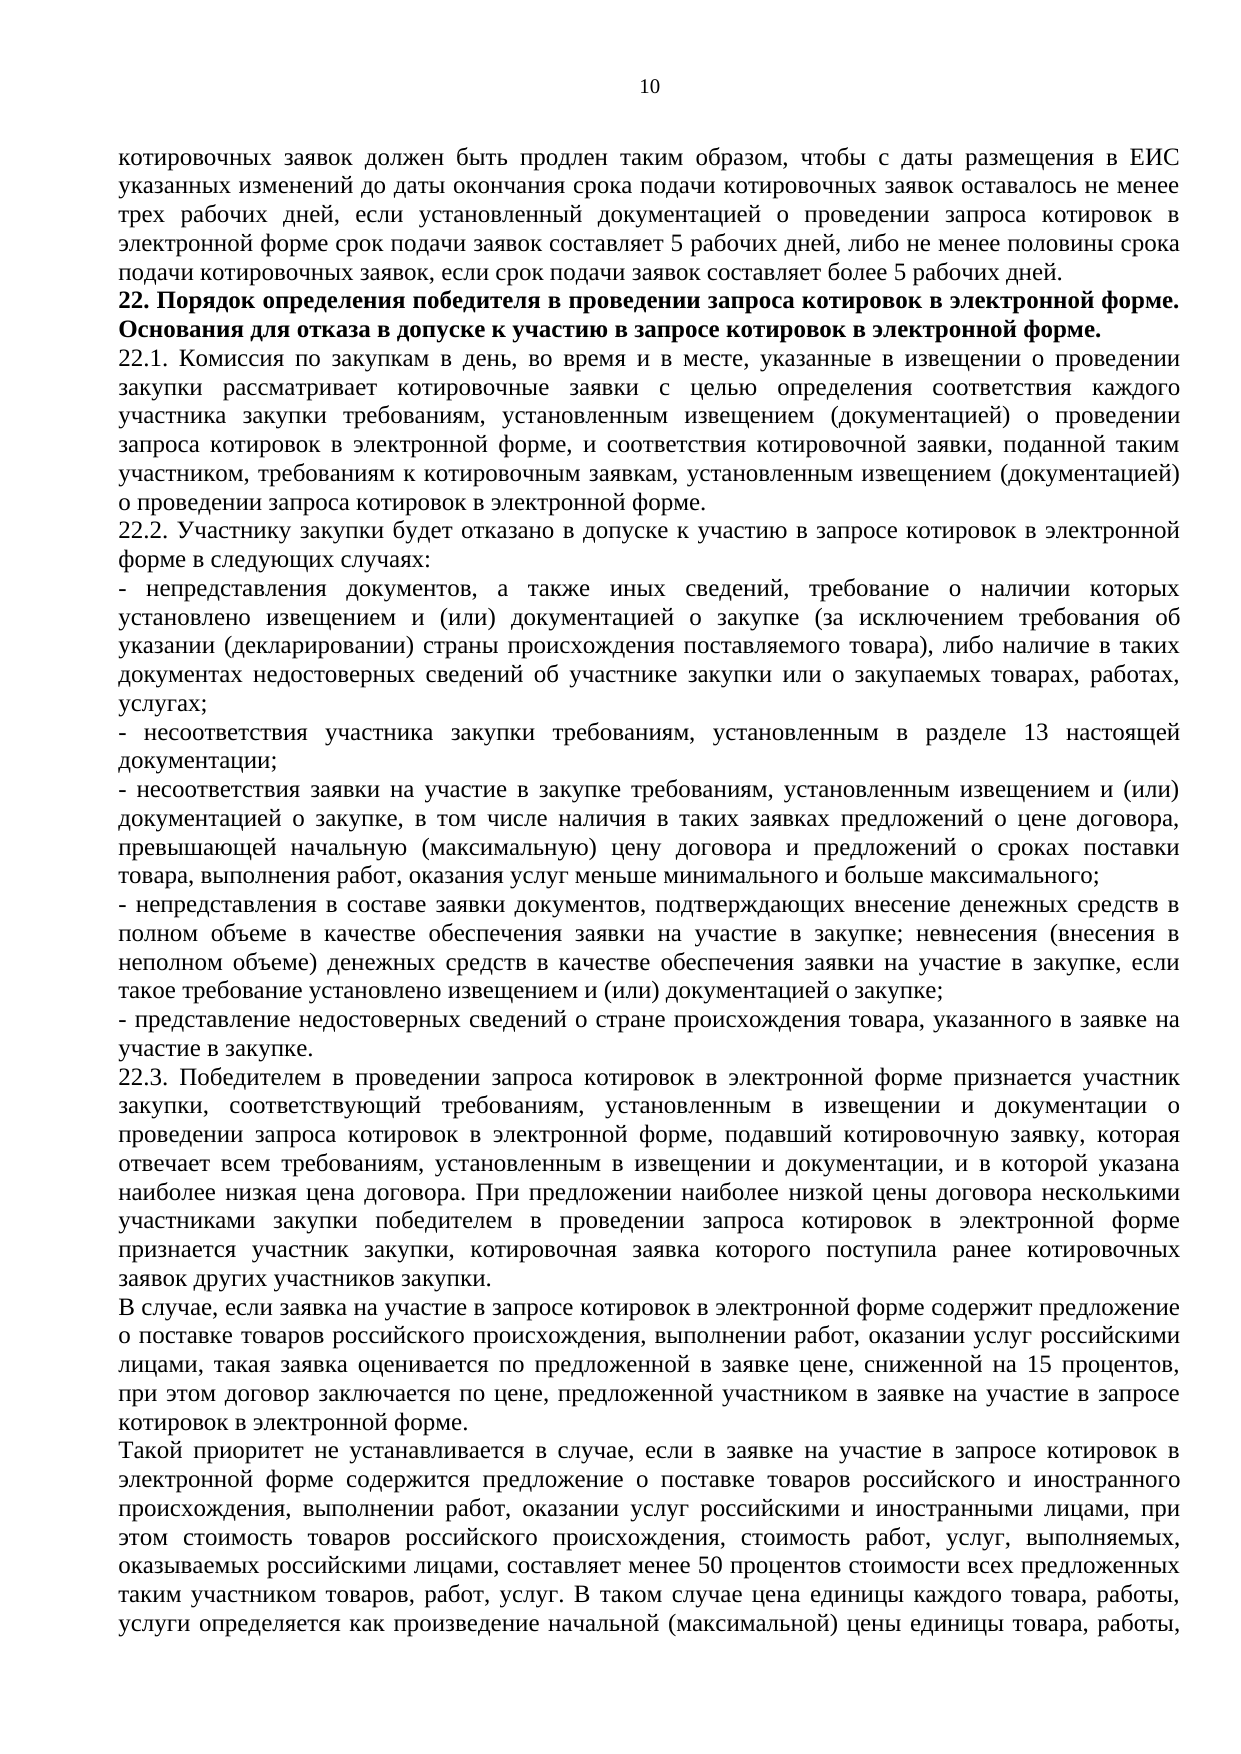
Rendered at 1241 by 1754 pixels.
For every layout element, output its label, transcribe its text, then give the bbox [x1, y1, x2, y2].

text - непредставления документов, а также иных сведений, требование о наличии которых установлено извещением и (или) документацией о закупке (за исключением требования об указании (декларировании) страны происхождения поставляемого товара), либо наличие в таких документах недостоверных сведений об участнике закупки или о закупаемых товарах, работах, услугах; [118, 573, 1181, 717]
text 22. Порядок определения победителя в проведении запроса котировок в электронной форме. Основания для отказа в допуске к участию в запросе котировок в электронной форме. [118, 285, 1181, 343]
text 22.2. Участнику закупки будет отказано в допуске к участию в запросе котировок в электронной форме в следующих случаях: [118, 515, 1181, 573]
text 22.1. Комиссия по закупкам в день, во время и в месте, указанные в извещении о проведении закупки рассматривает котировочные заявки с целью определения соответствия каждого участника закупки требованиям, установленным извещением (документацией) о проведении запроса котировок в электронной форме, и соответствия котировочной заявки, поданной таким участником, требованиям к котировочным заявкам, установленным извещением (документацией) о проведении запроса котировок в электронной форме. [118, 343, 1181, 515]
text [118, 142, 1181, 285]
text - представление недостоверных сведений о стране происхождения товара, указанного в заявке на участие в закупке. [118, 1004, 1181, 1062]
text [118, 1435, 1181, 1637]
text - несоответствия заявки на участие в закупке требованиям, установленным извещением и (или) документацией о закупке, в том числе наличия в таких заявках предложений о цене договора, превышающей начальную (максимальную) цену договора и предложений о сроках поставки товара, выполнения работ, оказания услуг меньше минимального и больше максимального; [118, 774, 1181, 889]
text - несоответствия участника закупки требованиям, установленным в разделе 13 настоящей документации; [118, 717, 1181, 774]
text - непредставления в составе заявки документов, подтверждающих внесение денежных средств в полном объеме в качестве обеспечения заявки на участие в закупке; невнесения (внесения в неполном объеме) денежных средств в качестве обеспечения заявки на участие в закупке, если такое требование установлено извещением и (или) документацией о закупке; [118, 889, 1181, 1004]
text В случае, если заявка на участие в запросе котировок в электронной форме содержит предложение о поставке товаров российского происхождения, выполнении работ, оказании услуг российскими лицами, такая заявка оценивается по предложенной в заявке цене, сниженной на 15 процентов, при этом договор заключается по цене, предложенной участником в заявке на участие в запросе котировок в электронной форме. [118, 1292, 1181, 1435]
text 22.3. Победителем в проведении запроса котировок в электронной форме признается участник закупки, соответствующий требованиям, установленным в извещении и документации о проведении запроса котировок в электронной форме, подавший котировочную заявку, которая отвечает всем требованиям, установленным в извещении и документации, и в которой указана наиболее низкая цена договора. При предложении наиболее низкой цены договора несколькими участниками закупки победителем в проведении запроса котировок в электронной форме признается участник закупки, котировочная заявка которого поступила ранее котировочных заявок других участников закупки. [118, 1062, 1181, 1292]
